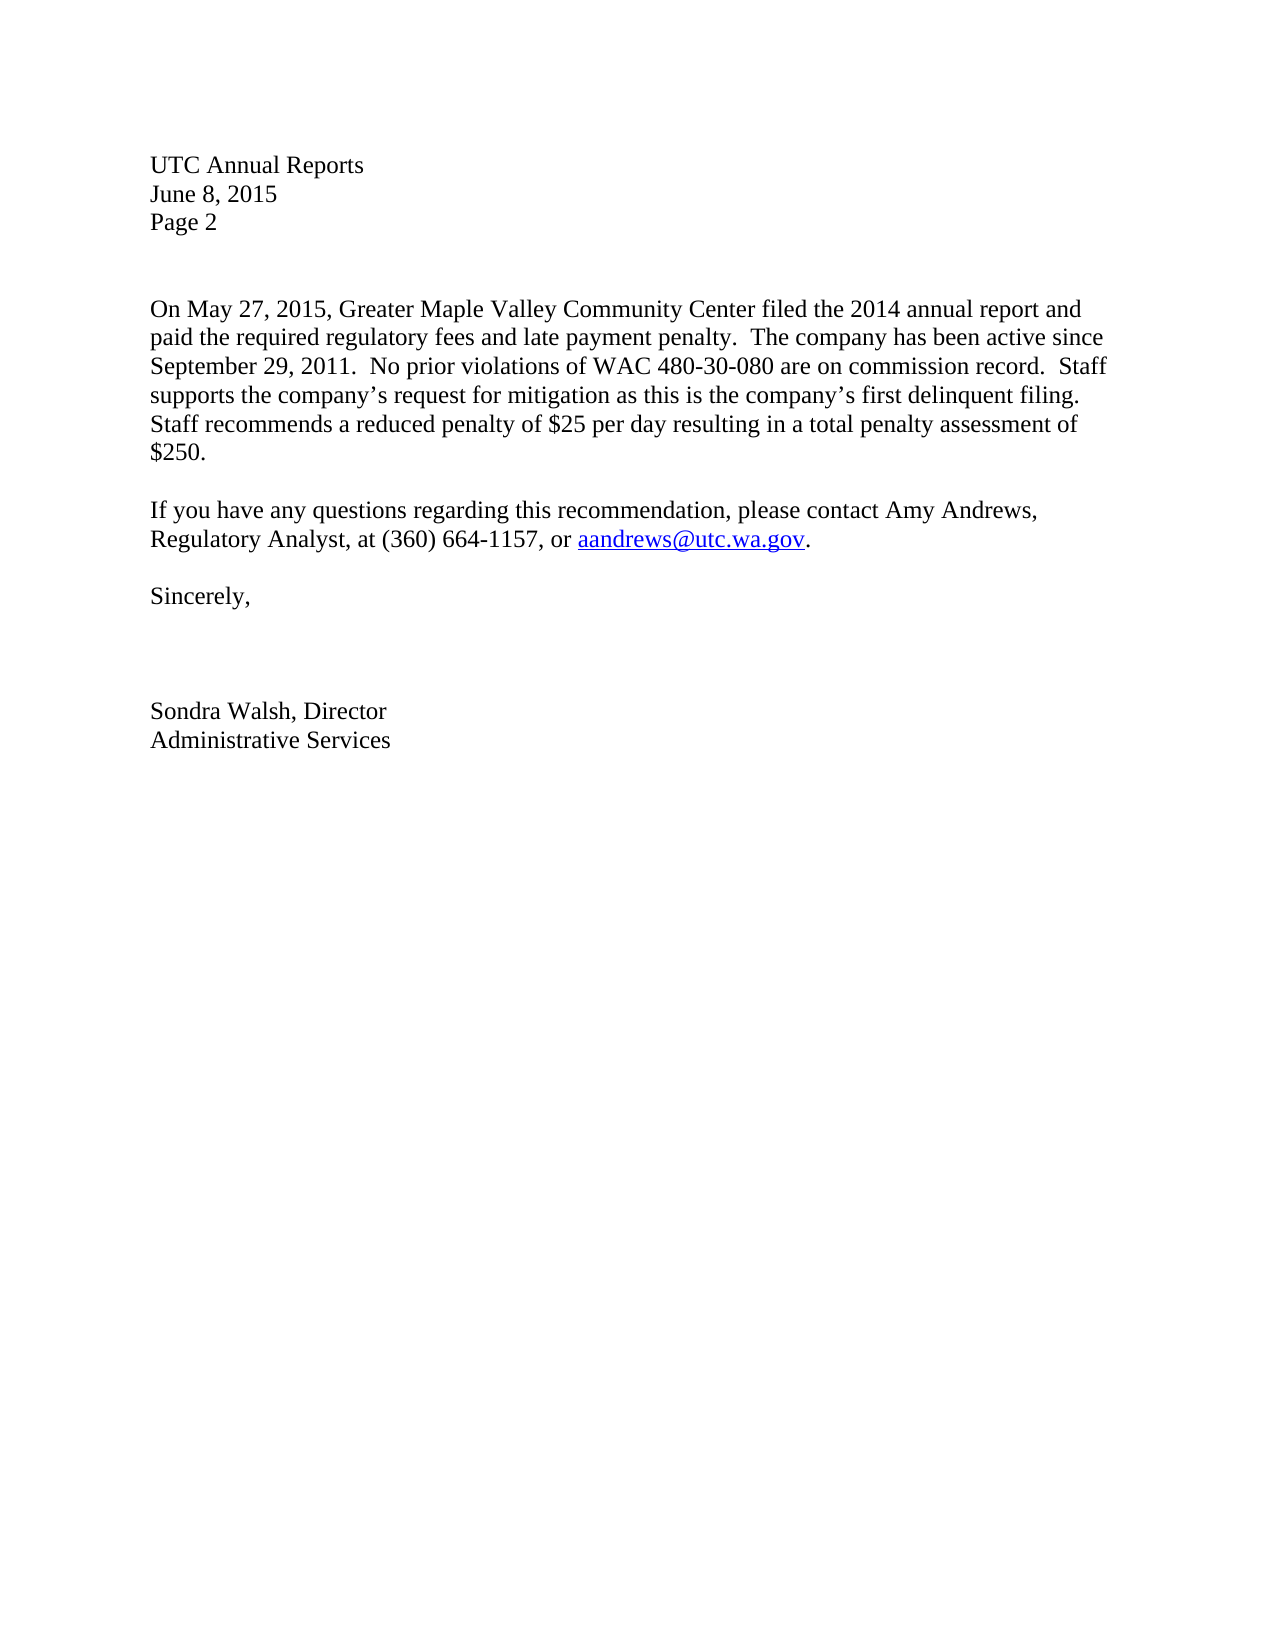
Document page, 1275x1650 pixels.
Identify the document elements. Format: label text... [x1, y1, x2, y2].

text June 8, 2015 [150, 179, 1125, 207]
text On May 27, 2015, Greater Maple Valley Community Center filed the 2014 annual report and paid the required regulatory fees and late payment penalty. The company has been active since September 29, 2011. No prior violations of WAC 480-30-080 are on commission record. Staff supports the company’s request for mitigation as this is the company’s first delinquent filing. Staff recommends a reduced penalty of $25 per day resulting in a total penalty assessment of $250. [150, 294, 1125, 466]
text Sondra Walsh, Director [150, 696, 1125, 725]
text UTC Annual Reports [150, 150, 1125, 179]
text Page 2 [150, 207, 1125, 236]
text If you have any questions regarding this recommendation, please contact Amy Andrews, Regulatory Analyst, at (360) 664-1157, or aandrews@utc.wa.gov. [150, 495, 1125, 552]
text Sincerely, [150, 581, 1125, 610]
text Administrative Services [150, 725, 1125, 754]
